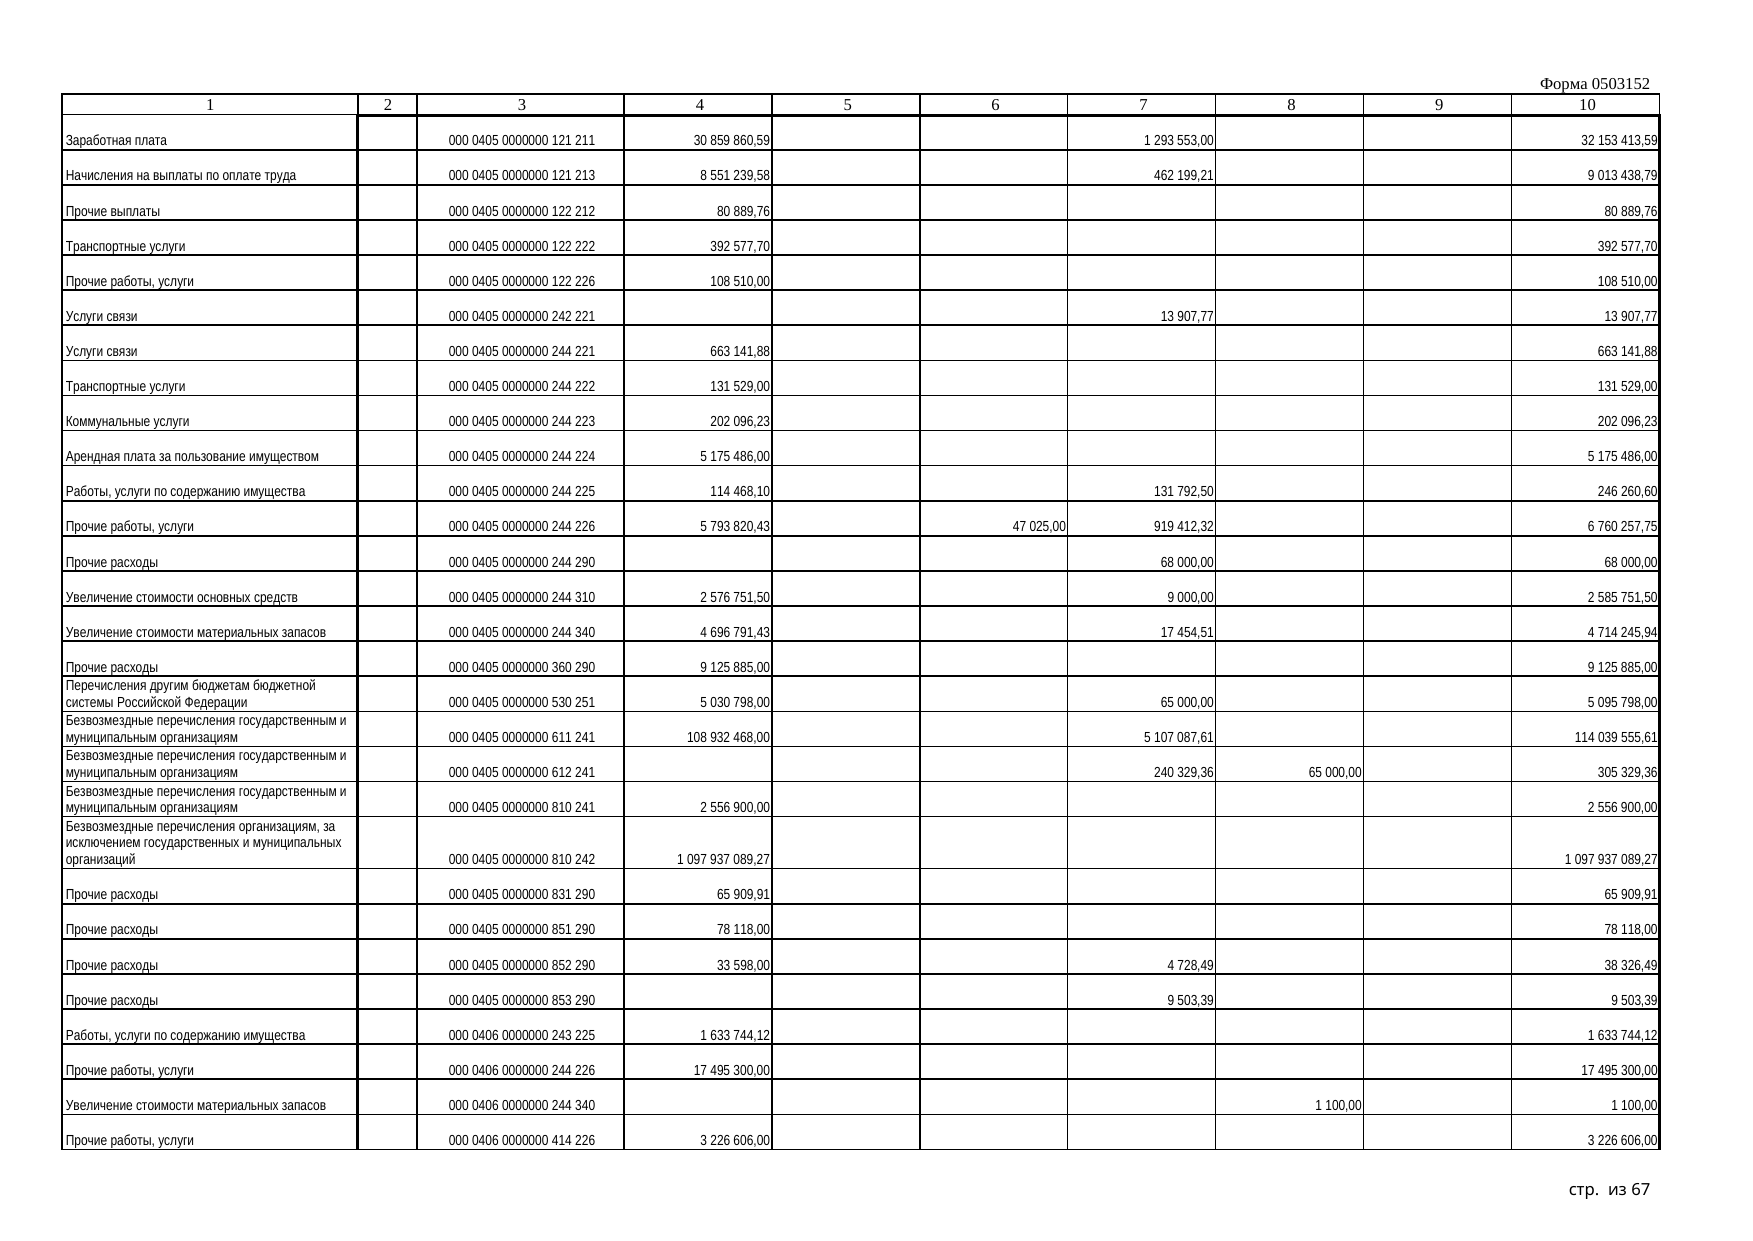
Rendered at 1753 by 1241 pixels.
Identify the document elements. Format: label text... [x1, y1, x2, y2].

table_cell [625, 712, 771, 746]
table_header 3 [418, 95, 623, 114]
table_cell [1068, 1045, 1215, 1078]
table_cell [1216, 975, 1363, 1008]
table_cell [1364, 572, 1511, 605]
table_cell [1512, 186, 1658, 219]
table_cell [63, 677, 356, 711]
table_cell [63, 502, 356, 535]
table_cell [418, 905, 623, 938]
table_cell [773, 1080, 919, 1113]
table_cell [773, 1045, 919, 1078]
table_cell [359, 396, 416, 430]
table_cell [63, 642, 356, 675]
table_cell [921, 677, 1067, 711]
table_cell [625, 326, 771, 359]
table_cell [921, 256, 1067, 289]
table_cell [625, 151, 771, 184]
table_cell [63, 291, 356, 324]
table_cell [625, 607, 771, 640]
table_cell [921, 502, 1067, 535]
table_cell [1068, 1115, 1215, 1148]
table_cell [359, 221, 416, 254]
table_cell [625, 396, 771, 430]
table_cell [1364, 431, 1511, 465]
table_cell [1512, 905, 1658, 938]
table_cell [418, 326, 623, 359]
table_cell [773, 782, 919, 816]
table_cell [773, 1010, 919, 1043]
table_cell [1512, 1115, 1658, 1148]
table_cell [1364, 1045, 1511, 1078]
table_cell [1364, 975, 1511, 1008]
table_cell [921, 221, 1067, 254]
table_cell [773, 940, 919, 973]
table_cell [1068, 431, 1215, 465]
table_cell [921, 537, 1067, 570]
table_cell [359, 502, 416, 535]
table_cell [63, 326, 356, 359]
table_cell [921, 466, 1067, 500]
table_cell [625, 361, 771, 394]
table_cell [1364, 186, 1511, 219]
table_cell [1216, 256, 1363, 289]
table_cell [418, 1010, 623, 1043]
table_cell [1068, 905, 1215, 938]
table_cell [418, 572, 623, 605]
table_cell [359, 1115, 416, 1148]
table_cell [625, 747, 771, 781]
table_header 2 [359, 95, 416, 114]
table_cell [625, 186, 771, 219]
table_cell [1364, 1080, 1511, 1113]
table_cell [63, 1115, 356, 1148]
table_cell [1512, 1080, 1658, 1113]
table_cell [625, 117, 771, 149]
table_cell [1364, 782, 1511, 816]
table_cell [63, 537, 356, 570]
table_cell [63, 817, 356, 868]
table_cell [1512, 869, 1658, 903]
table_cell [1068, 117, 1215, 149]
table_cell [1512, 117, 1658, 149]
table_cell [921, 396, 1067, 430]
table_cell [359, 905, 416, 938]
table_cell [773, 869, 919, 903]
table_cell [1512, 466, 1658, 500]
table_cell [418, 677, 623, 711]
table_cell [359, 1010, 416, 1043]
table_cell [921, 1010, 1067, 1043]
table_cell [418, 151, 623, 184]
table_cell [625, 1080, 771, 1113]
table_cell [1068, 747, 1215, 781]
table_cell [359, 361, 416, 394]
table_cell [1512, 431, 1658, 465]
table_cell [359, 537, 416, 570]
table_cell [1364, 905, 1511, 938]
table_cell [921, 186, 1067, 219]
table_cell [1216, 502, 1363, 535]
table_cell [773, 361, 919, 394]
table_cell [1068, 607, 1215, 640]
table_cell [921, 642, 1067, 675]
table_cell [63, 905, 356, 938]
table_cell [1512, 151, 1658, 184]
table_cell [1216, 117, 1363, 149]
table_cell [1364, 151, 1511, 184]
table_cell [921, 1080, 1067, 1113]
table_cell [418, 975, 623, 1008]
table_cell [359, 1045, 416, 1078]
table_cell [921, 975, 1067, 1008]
table_header 5 [773, 95, 919, 114]
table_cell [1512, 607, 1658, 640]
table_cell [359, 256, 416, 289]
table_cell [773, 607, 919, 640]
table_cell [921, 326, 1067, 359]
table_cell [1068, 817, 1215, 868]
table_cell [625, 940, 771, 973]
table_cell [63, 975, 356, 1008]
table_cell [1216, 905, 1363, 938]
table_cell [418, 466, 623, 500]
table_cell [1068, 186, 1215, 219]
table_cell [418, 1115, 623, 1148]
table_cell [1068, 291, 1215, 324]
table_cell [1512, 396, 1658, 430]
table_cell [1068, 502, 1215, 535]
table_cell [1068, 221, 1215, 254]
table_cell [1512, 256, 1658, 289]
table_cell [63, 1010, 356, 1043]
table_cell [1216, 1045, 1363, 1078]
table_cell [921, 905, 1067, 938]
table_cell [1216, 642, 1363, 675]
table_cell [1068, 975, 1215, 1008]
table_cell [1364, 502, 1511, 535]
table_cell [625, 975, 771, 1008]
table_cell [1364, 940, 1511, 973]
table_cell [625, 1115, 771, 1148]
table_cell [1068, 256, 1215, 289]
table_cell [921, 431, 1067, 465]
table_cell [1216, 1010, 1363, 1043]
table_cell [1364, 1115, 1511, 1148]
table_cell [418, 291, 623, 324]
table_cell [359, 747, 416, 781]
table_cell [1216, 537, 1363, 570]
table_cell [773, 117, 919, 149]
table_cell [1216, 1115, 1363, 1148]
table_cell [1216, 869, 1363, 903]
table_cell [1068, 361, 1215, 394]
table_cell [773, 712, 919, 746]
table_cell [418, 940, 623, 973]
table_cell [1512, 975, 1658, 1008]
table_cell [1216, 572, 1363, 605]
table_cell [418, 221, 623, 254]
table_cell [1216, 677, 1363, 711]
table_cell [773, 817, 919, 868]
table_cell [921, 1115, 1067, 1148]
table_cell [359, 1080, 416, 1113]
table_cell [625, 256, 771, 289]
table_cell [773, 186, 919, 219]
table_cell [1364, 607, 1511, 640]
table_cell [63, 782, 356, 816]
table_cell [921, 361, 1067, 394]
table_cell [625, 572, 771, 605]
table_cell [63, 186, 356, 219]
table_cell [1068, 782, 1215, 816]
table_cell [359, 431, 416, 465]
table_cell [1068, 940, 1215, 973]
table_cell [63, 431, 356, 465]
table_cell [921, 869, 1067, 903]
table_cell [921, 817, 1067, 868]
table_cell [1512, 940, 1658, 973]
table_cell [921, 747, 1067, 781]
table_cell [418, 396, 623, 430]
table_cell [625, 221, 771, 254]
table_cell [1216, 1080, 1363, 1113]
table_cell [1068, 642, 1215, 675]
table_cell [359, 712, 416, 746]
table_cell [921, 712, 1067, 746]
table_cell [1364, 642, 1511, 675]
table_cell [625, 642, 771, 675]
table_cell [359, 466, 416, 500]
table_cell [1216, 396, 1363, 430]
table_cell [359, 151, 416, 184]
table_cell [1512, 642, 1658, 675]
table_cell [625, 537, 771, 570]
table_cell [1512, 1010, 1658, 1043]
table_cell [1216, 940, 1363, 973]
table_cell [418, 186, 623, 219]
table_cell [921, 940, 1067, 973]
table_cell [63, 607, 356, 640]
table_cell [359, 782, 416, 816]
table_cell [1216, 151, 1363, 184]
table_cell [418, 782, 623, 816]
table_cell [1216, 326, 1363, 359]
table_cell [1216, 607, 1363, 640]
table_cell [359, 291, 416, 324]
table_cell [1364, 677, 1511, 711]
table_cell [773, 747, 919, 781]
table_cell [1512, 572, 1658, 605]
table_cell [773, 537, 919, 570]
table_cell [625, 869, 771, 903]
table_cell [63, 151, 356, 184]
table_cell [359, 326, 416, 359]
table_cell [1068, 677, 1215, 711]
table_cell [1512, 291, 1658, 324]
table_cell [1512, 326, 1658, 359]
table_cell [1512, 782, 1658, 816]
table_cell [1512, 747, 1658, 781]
table_header 1 [63, 95, 357, 114]
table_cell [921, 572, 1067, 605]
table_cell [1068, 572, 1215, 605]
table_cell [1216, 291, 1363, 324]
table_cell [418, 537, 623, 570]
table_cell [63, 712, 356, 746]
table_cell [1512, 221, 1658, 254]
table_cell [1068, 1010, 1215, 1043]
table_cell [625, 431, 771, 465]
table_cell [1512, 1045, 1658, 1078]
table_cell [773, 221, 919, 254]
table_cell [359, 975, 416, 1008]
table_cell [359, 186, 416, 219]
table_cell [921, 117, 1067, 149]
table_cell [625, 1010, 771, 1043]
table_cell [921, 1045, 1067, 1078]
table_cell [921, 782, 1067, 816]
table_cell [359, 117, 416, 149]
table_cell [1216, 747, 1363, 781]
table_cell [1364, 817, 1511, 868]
table_header 6 [921, 95, 1067, 114]
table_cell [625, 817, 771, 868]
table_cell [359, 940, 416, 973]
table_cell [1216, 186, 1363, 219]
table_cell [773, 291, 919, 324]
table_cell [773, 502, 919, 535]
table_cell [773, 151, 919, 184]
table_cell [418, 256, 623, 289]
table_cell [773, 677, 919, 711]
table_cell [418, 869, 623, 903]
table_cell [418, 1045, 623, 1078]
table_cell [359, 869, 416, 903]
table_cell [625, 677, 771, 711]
table_header 8 [1216, 95, 1363, 114]
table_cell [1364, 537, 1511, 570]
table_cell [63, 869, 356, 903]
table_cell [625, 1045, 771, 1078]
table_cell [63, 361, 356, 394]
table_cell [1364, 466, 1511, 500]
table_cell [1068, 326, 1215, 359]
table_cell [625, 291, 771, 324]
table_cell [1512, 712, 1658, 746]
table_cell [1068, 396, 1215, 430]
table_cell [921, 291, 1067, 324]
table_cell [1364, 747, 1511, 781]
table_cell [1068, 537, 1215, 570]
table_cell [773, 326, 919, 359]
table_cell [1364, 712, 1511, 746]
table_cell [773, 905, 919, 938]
table_header 7 [1068, 95, 1215, 114]
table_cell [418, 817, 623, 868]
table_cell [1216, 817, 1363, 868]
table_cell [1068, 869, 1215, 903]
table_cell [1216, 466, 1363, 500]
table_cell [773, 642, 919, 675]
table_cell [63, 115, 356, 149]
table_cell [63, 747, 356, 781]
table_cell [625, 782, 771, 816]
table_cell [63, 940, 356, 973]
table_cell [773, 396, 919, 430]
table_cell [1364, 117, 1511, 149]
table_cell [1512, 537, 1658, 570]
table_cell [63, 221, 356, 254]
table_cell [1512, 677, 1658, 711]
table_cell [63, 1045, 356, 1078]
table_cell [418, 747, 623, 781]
table_header 10 [1512, 95, 1659, 114]
table_header 4 [625, 95, 771, 114]
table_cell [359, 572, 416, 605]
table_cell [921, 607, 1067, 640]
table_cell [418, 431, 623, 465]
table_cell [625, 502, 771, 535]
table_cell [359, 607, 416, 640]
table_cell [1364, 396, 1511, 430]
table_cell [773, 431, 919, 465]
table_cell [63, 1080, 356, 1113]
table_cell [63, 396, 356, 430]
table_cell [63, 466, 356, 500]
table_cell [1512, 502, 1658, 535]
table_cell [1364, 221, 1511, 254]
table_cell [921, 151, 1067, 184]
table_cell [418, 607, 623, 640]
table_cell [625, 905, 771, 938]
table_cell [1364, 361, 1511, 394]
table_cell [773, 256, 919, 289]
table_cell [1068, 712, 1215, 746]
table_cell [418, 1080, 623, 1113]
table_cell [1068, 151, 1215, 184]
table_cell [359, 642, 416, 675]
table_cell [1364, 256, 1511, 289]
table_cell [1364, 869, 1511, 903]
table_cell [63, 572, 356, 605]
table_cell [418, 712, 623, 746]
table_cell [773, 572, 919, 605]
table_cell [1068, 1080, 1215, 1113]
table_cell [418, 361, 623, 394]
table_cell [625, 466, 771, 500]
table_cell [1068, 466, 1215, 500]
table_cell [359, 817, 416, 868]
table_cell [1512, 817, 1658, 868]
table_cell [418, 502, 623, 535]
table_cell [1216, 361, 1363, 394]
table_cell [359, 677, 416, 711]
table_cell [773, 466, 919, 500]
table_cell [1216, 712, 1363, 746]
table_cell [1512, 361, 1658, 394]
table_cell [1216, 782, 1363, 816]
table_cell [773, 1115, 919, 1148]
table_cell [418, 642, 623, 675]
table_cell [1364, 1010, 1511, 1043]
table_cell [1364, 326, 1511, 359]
table_header 9 [1364, 95, 1511, 114]
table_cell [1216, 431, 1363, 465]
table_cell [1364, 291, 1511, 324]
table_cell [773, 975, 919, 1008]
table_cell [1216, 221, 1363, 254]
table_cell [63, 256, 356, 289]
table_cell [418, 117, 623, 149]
